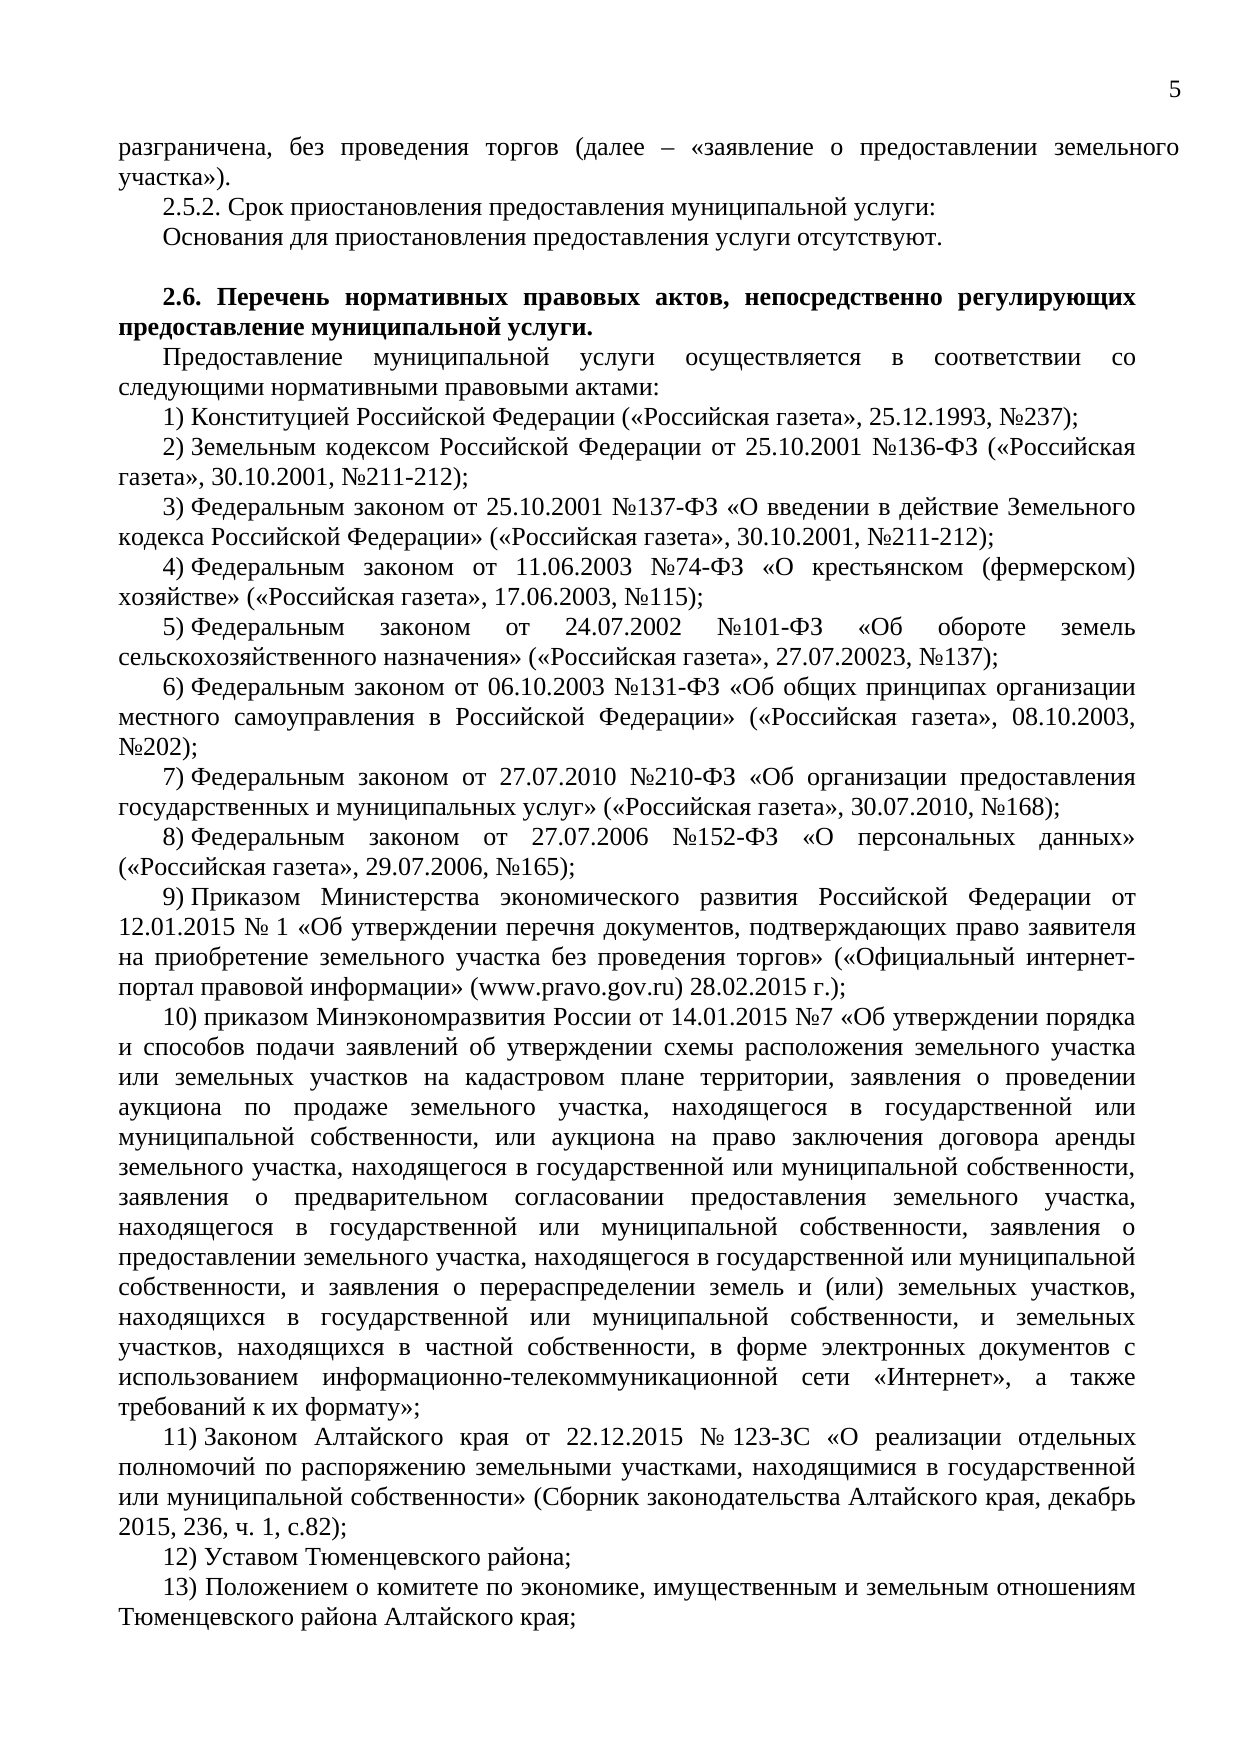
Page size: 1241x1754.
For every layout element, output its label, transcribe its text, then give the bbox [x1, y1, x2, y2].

text 7) Федеральным законом от 27.07.2010 №210-ФЗ «Об организации предоставления государственных и муниципальных услуг» («Российская газета», 30.07.2010, №168); [118, 761, 1137, 821]
text 10) приказом Минэкономразвития России от 14.01.2015 №7 «Об утверждении порядка и способов подачи заявлений об утверждении схемы расположения земельного участка или земельных участков на кадастровом плане территории, заявления о проведении аукциона по продаже земельного участка, находящегося в государственной или муниципальной собственности, или аукциона на право заключения договора аренды земельного участка, находящегося в государственной или муниципальной собственности, заявления о предварительном согласовании предоставления земельного участка, находящегося в государственной или муниципальной собственности, заявления о предоставлении земельного участка, находящегося в государственной или муниципальной собственности, и заявления о перераспределении земель и (или) земельных участков, находящихся в государственной или муниципальной собственности, и земельных участков, находящихся в частной собственности, в форме электронных документов с использованием информационно-телекоммуникационной сети «Интернет», а также требований к их формату»; [118, 1001, 1137, 1421]
text 4) Федеральным законом от 11.06.2003 №74-ФЗ «О крестьянском (фермерском) хозяйстве» («Российская газета», 17.06.2003, №115); [118, 551, 1137, 611]
text 13) Положением о комитете по экономике, имущественным и земельным отношениям Тюменцевского района Алтайского края; [118, 1571, 1137, 1631]
text 1) Конституцией Российской Федерации («Российская газета», 25.12.1993, №237); [118, 401, 1137, 431]
text 11) Законом Алтайского края от 22.12.2015 № 123-ЗС «О реализации отдельных полномочий по распоряжению земельными участками, находящимися в государственной или муниципальной собственности» (Сборник законодательства Алтайского края, декабрь 2015, 236, ч. 1, с.82); [118, 1421, 1137, 1541]
text 2) Земельным кодексом Российской Федерации от 25.10.2001 №136-ФЗ («Российская газета», 30.10.2001, №211-212); [118, 431, 1137, 491]
text 5) Федеральным законом от 24.07.2002 №101-ФЗ «Об обороте земель сельскохозяйственного назначения» («Российская газета», 27.07.20023, №137); [118, 611, 1137, 671]
text 2.6. Перечень нормативных правовых актов, непосредственно регулирующих предоставление муниципальной услуги. [118, 281, 1137, 341]
text 9) Приказом Министерства экономического развития Российской Федерации от 12.01.2015 № 1 «Об утверждении перечня документов, подтверждающих право заявителя на приобретение земельного участка без проведения торгов» («Официальный интернет-портал правовой информации» (www.pravo.gov.ru) 28.02.2015 г.); [118, 881, 1137, 1001]
text 6) Федеральным законом от 06.10.2003 №131-ФЗ «Об общих принципах организации местного самоуправления в Российской Федерации» («Российская газета», 08.10.2003, №202); [118, 671, 1137, 761]
text 3) Федеральным законом от 25.10.2001 №137-ФЗ «О введении в действие Земельного кодекса Российской Федерации» («Российская газета», 30.10.2001, №211-212); [118, 491, 1137, 551]
text 2.5.2. Срок приостановления предоставления муниципальной услуги: [118, 191, 1137, 221]
text Основания для приостановления предоставления услуги отсутствуют. [118, 221, 1137, 251]
text 8) Федеральным законом от 27.07.2006 №152-ФЗ «О персональных данных» («Российская газета», 29.07.2006, №165); [118, 821, 1137, 881]
text 12) Уставом Тюменцевского района; [118, 1541, 1137, 1571]
text Предоставление муниципальной услуги осуществляется в соответствии со следующими нормативными правовыми актами: [118, 341, 1137, 401]
